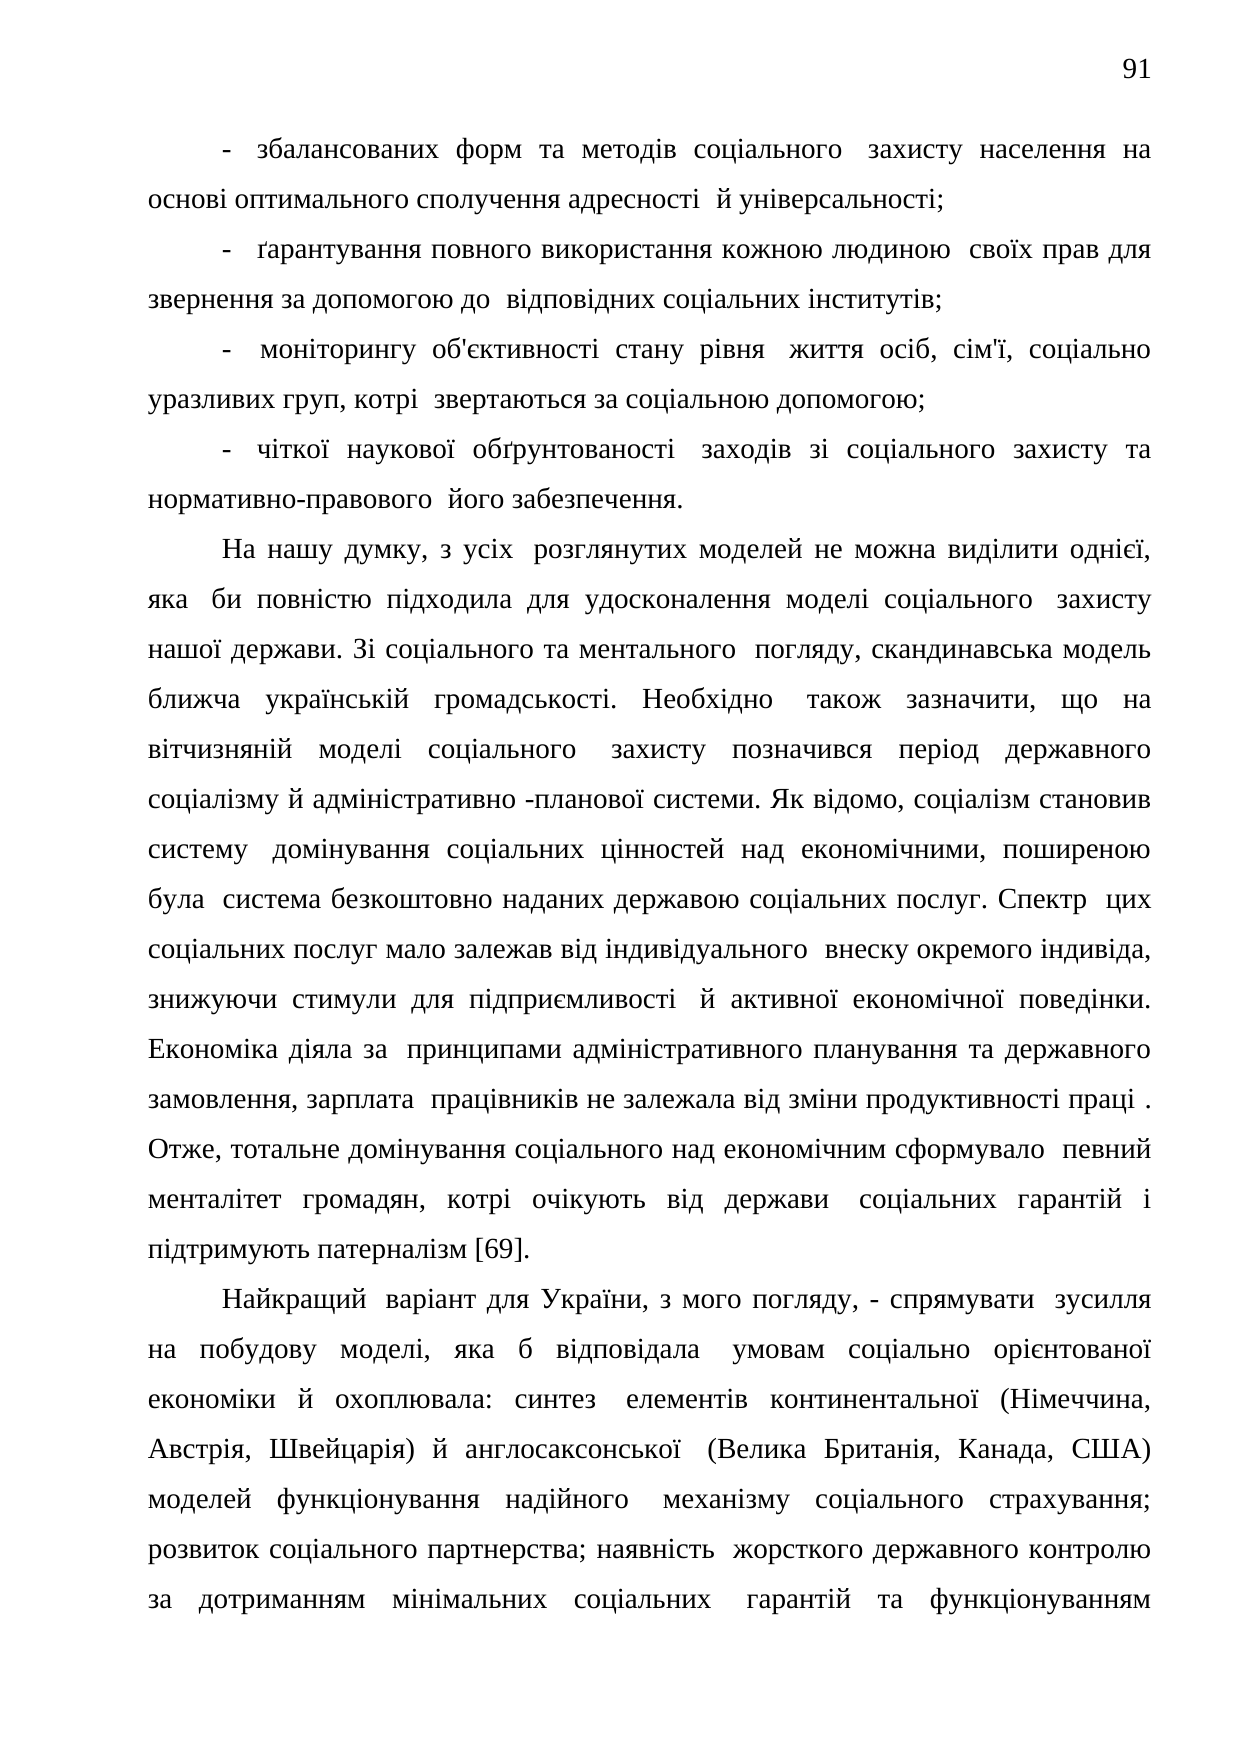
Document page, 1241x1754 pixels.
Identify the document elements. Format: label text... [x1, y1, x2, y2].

text На нашу думку, з усіхі розглянутих моделей не можна виділити однієї, якаі би повністю підходила для удосконалення моделі соціальногоі захисту нашої держави. Зі соціального та ментальногоі погляду, скандинавська модель ближча українській громадськості. Необхідноі також зазначити, що на вітчизняній моделі соціальногоі захисту позначився період державного соціалізму й адміністративноі-планової системи. Як відомо, соціалізм становив системуі домінування соціальних цінностей над економічними, поширеною булаі система безкоштовно наданих державою соціальних послуг. Спектрі цих соціальних послуг мало залежав від індивідуальногоі внеску окремого індивіда, знижуючи стимули для підприємливостіі й активної економічної поведінки. Економіка діяла заі принципами адміністративного планування та державного замовлення, зарплатаі працівників не залежала від зміни продуктивності праціі. Отже, тотальне домінування соціального над економічним сформувалоі певний менталітет громадян, котрі очікують від державиі соціальних гарантій і підтримують патерналізм [69]. [148, 518, 1152, 1268]
list моніторингу об'єктивності стану рівняі життя осіб, сім'ї, соціально уразливих груп, котріі звертаються за соціальною допомогою; [148, 318, 1152, 418]
list ґарантування повного використання кожною людиноюі своїх прав для звернення за допомогою доі відповідних соціальних інститутів; [148, 218, 1152, 318]
list чіткої наукової обґрунтованостіі заходів зі соціального захисту та нормативно-правовогоі його забезпечення. [148, 418, 1152, 518]
list збалансованих форм та методів соціальногоі захисту населення на основі оптимального сполучення адресностіі й універсальності; [148, 118, 1152, 218]
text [148, 1268, 1152, 1618]
